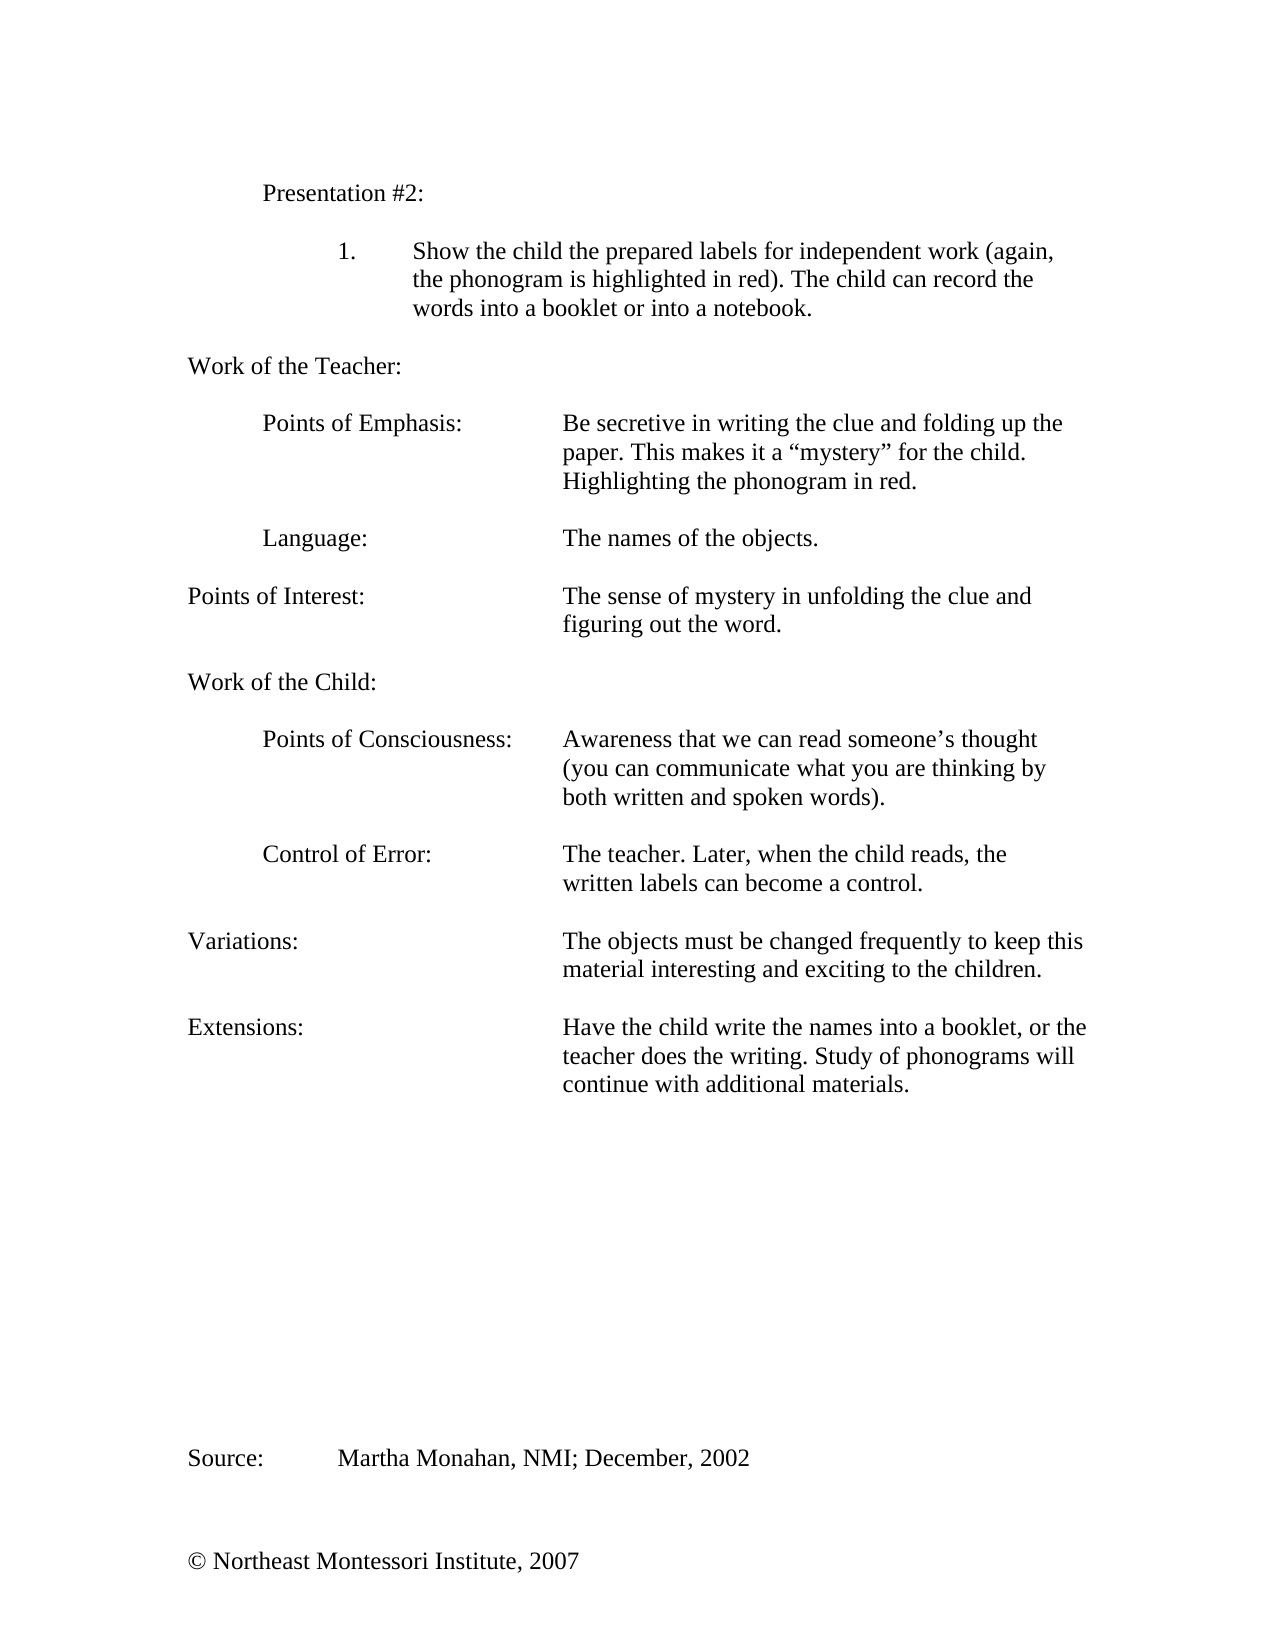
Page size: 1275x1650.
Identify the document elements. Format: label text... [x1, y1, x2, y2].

text Work of the Teacher: [187, 351, 866, 379]
text Language: The names of the objects. [262, 523, 866, 552]
text Variations: The objects must be changed frequently to keep this material interesting and exciting to the children. [187, 926, 1084, 983]
text Presentation #2: [262, 178, 866, 207]
text Points of Consciousness: Awareness that we can read someone’s thought [262, 724, 1058, 753]
text Control of Error: The teacher. Later, when the child reads, the [262, 839, 1058, 868]
text Work of the Child: [187, 667, 866, 696]
text 1. Show the child the prepared labels for independent work (again, the phonogram is highlighted in red). The child can record the words into a booklet or into a notebook. [337, 236, 1055, 322]
text Source: Martha Monahan, NMI; December, 2002 [187, 1443, 866, 1472]
text (you can communicate what you are thinking by both written and spoken words). [562, 753, 1048, 811]
text written labels can become a control. [562, 868, 1058, 897]
text Points of Emphasis: Be secretive in writing the clue and folding up the [262, 408, 1098, 437]
text paper. This makes it a “mystery” for the child. Highlighting the phonogram in red. [562, 437, 1028, 494]
text Extensions: Have the child write the names into a booklet, or the teacher does the writing. Study of phonograms will continue with additional materials. [187, 1012, 1088, 1098]
text Points of Interest: The sense of mystery in unfolding the clue and figuring out the word. [187, 581, 1032, 638]
